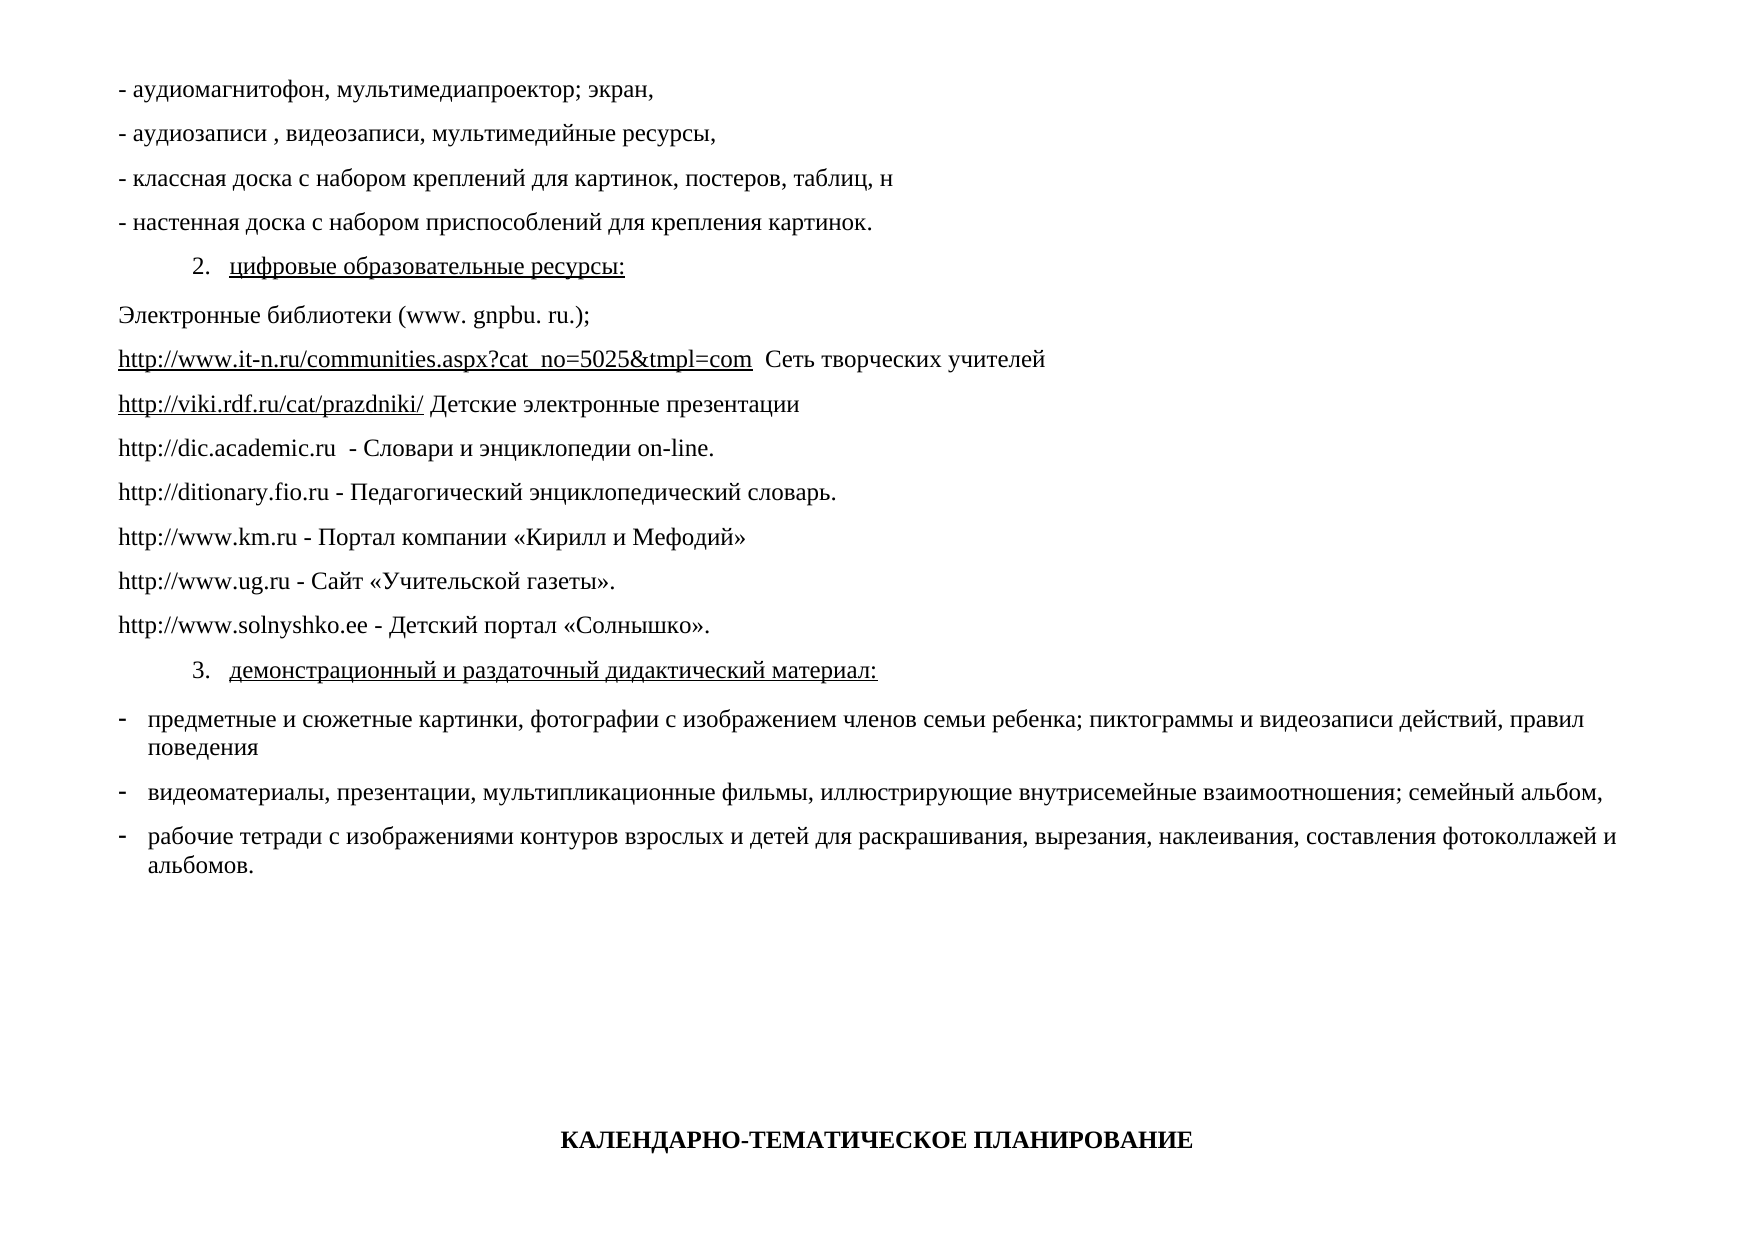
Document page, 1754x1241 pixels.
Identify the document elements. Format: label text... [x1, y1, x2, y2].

list видеоматериалы, презентации, мультипликационные фильмы, иллюстрирующие внутрисемейные взаимоотношения; семейный альбом, [118, 777, 1636, 806]
text http://dic.academic.ru - Словари и энциклопедии on-line. [118, 433, 1636, 462]
text - классная доска с набором креплений для картинок, постеров, таблиц, н [118, 163, 1636, 191]
text Электронные библиотеки (www. gnpbu. ru.); [118, 300, 1636, 329]
list демонстрационный и раздаточный дидактический материал: [192, 655, 1636, 684]
list цифровые образовательные ресурсы: [192, 251, 1636, 280]
text http://viki.rdf.ru/cat/prazdniki/ Детские электронные презентации [118, 389, 1636, 417]
text http://www.ug.ru - Сайт «Учительской газеты». [118, 566, 1636, 595]
text КАЛЕНДАРНО-ТЕМАТИЧЕСКОЕ ПЛАНИРОВАНИЕ [118, 1125, 1636, 1153]
text http://ditionary.fio.ru - Педагогический энциклопедический словарь. [118, 477, 1636, 506]
text http://www.solnyshko.ee - Детский портал «Солнышко». [118, 611, 1636, 639]
text - настенная доска с набором приспособлений для крепления картинок. [118, 207, 1636, 236]
text http://www.it-n.ru/communities.aspx?cat_no=5025&tmpl=com Сеть творческих учителей [118, 344, 1636, 373]
text - аудиомагнитофон, мультимедиапроектор; экран, [118, 74, 1636, 103]
text http://www.km.ru - Портал компании «Кирилл и Мефодий» [118, 522, 1636, 551]
list рабочие тетради с изображениями контуров взрослых и детей для раскрашивания, вырезания, наклеивания, составления фотоколлажей и альбомов. [118, 821, 1636, 879]
list предметные и сюжетные картинки, фотографии с изображением членов семьи ребенка; пиктограммы и видеозаписи действий, правил поведения [118, 704, 1636, 761]
text - аудиозаписи , видеозаписи, мультимедийные ресурсы, [118, 118, 1636, 147]
